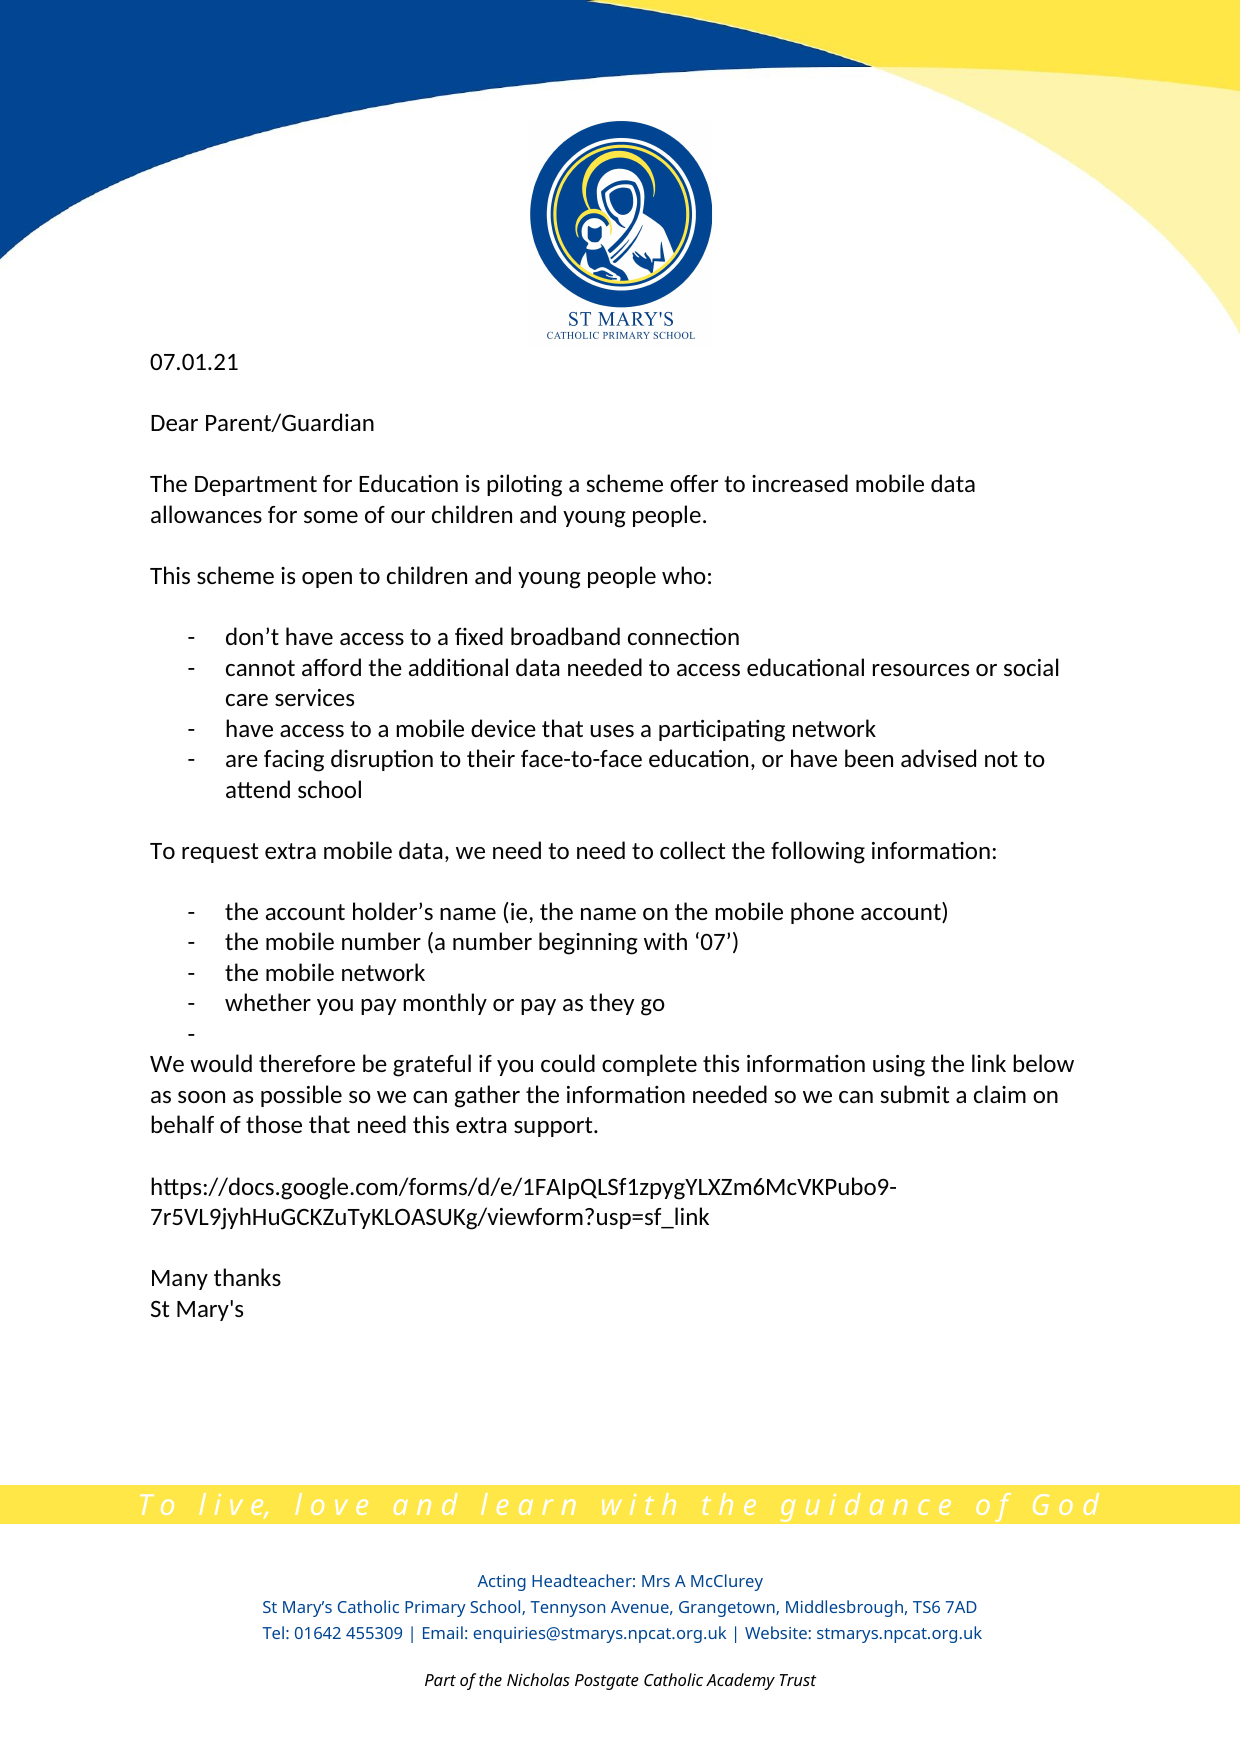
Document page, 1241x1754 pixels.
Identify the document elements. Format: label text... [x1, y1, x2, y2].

text 07.01.21 [150, 264, 1090, 377]
list the mobile number (a number beginning with ‘07’) [187, 926, 1090, 957]
text To request extra mobile data, we need to need to collect the following information: [150, 835, 1090, 865]
text We would therefore be grateful if you could complete this information using the link below as soon as possible so we can gather the information needed so we can submit a claim on behalf of those that need this extra support. [150, 1048, 1090, 1140]
text The Department for Education is piloting a scheme offer to increased mobile data allowances for some of our children and young people. [150, 469, 1090, 530]
list cannot afford the additional data needed to access educational resources or social care services [187, 652, 1090, 713]
list the mobile network [187, 957, 1090, 987]
text Dear Parent/Guardian [150, 408, 1090, 438]
text This scheme is open to children and young people who: [150, 560, 1090, 591]
list whether you pay monthly or pay as they go [187, 987, 1090, 1018]
list don’t have access to a fixed broadband connection [187, 621, 1090, 652]
list the account holder’s name (ie, the name on the mobile phone account) [187, 896, 1090, 926]
text https://docs.google.com/forms/d/e/1FAIpQLSf1zpygYLXZm6McVKPubo9-7r5VL9jyhHuGCKZuTyKLOASUKg/viewform?usp=sf_link [150, 1171, 1090, 1232]
text Many thanks [150, 1262, 1090, 1293]
list have access to a mobile device that uses a participating network [187, 713, 1090, 743]
text St Mary's [150, 1293, 1090, 1323]
list are facing disruption to their face-to-face education, or have been advised not to attend school [187, 743, 1090, 804]
picture [0, 0, 1241, 337]
